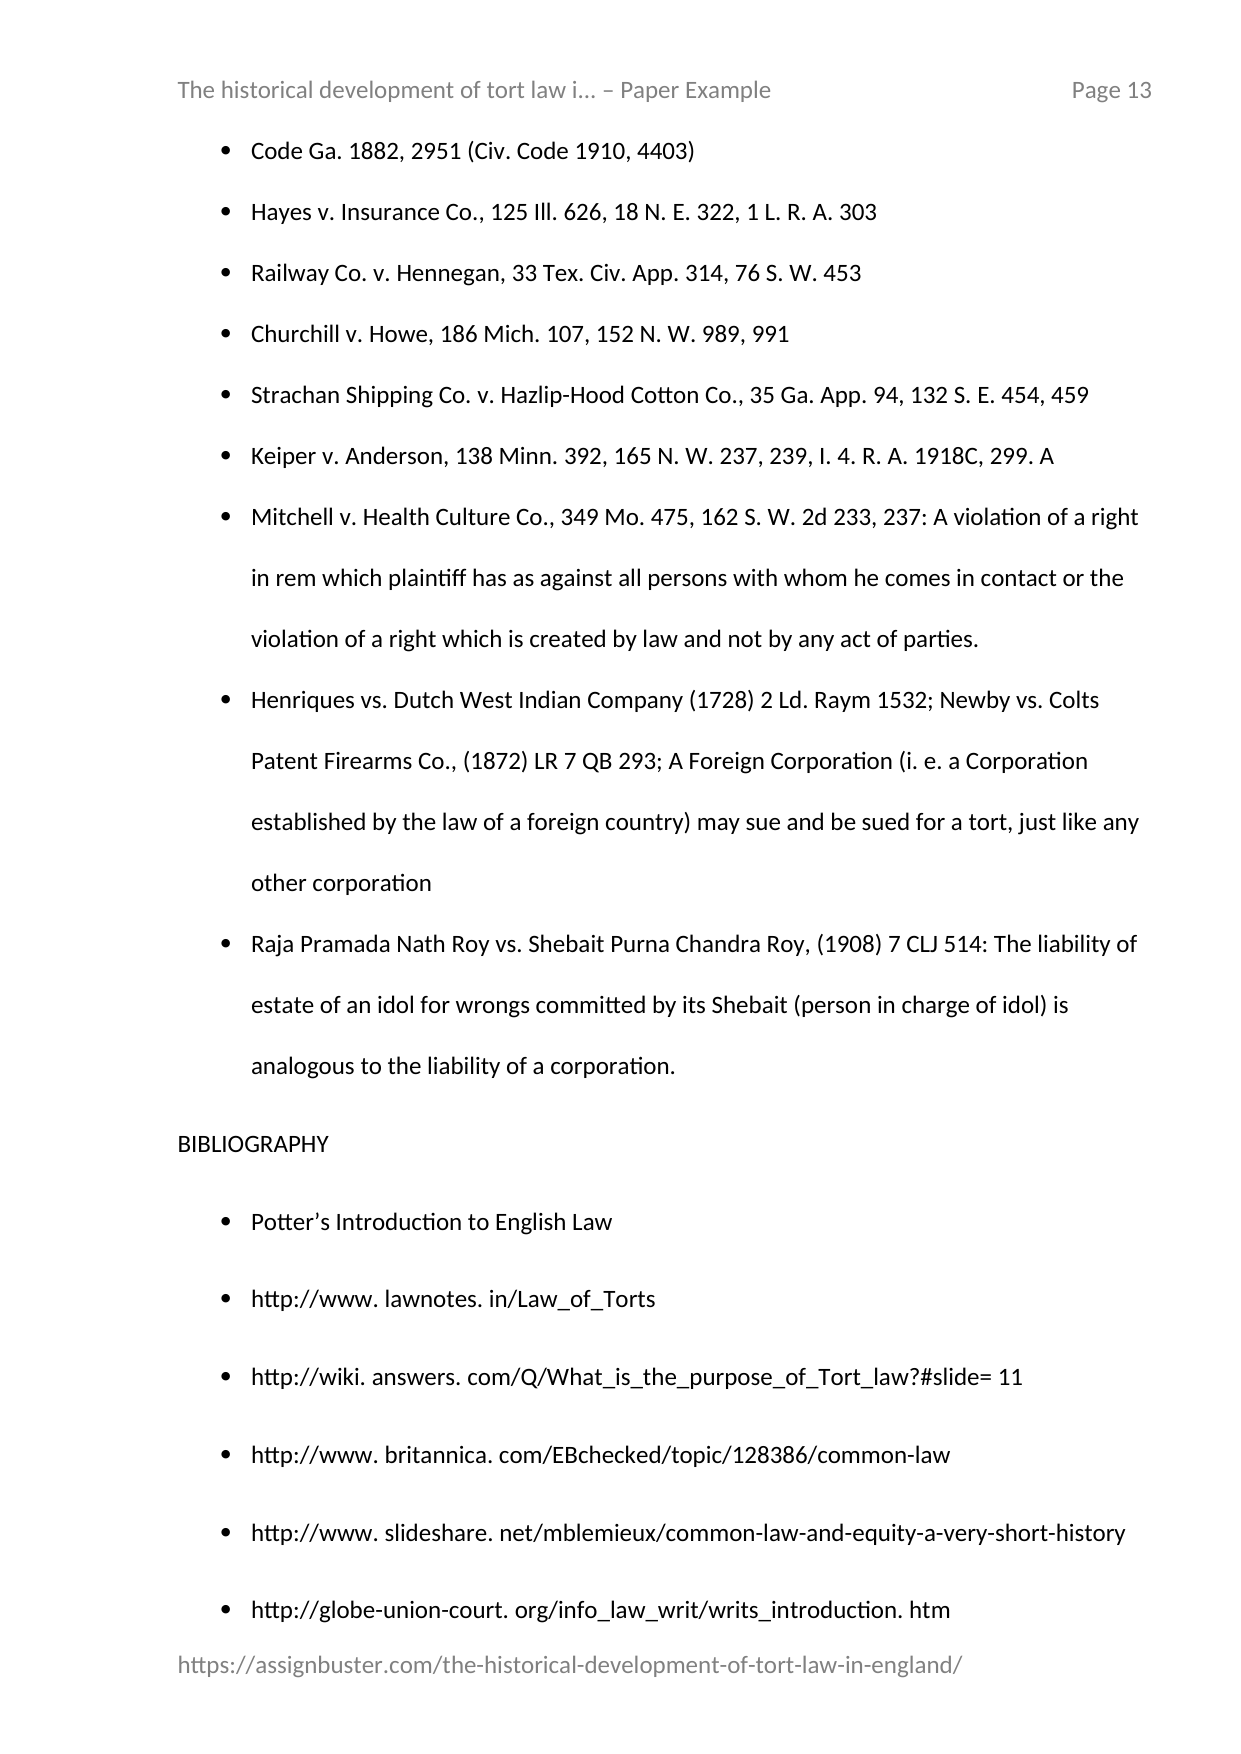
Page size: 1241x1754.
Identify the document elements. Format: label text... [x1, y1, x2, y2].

list Raja Pramada Nath Roy vs. Shebait Purna Chandra Roy, (1908) 7 CLJ 514: The liability of estate of an idol for wrongs committed by its Shebait (person in charge of idol) is analogous to the liability of a corporation. [221, 928, 1152, 1081]
list Strachan Shipping Co. v. Hazlip-Hood Cotton Co., 35 Ga. App. 94, 132 S. E. 454, 459 [221, 379, 1152, 409]
list Churchill v. Howe, 186 Mich. 107, 152 N. W. 989, 991 [221, 318, 1152, 348]
list http://www. lawnotes. in/Law_of_Torts [221, 1283, 1152, 1314]
list http://www. slideshare. net/mblemieux/common-law-and-equity-a-very-short-history [221, 1517, 1152, 1547]
list Henriques vs. Dutch West Indian Company (1728) 2 Ld. Raym 1532; Newby vs. Colts Patent Firearms Co., (1872) LR 7 QB 293; A Foreign Corporation (i. e. a Corporation established by the law of a foreign country) may sue and be sued for a tort, just like any other corporation [221, 684, 1152, 898]
list http://www. britannica. com/EBchecked/topic/128386/common-law [221, 1439, 1152, 1469]
list http://wiki. answers. com/Q/What_is_the_purpose_of_Tort_law?#slide= 11 [221, 1361, 1152, 1392]
list Keiper v. Anderson, 138 Minn. 392, 165 N. W. 237, 239, I. 4. R. A. 1918C, 299. A [221, 440, 1152, 471]
list Mitchell v. Health Culture Co., 349 Mo. 475, 162 S. W. 2d 233, 237: A violation of a right in rem which plaintiff has as against all persons with whom he comes in contact or the violation of a right which is created by law and not by any act of parties. [221, 501, 1152, 654]
list Railway Co. v. Hennegan, 33 Tex. Civ. App. 314, 76 S. W. 453 [221, 257, 1152, 287]
list http://globe-union-court. org/info_law_writ/writs_introduction. htm [221, 1594, 1152, 1625]
list Code Ga. 1882, 2951 (Civ. Code 1910, 4403) [221, 135, 1152, 165]
text BIBLIOGRAPHY [177, 1128, 1152, 1159]
list Hayes v. Insurance Co., 125 Ill. 626, 18 N. E. 322, 1 L. R. A. 303 [221, 196, 1152, 226]
list Potter’s Introduction to English Law [221, 1206, 1152, 1236]
